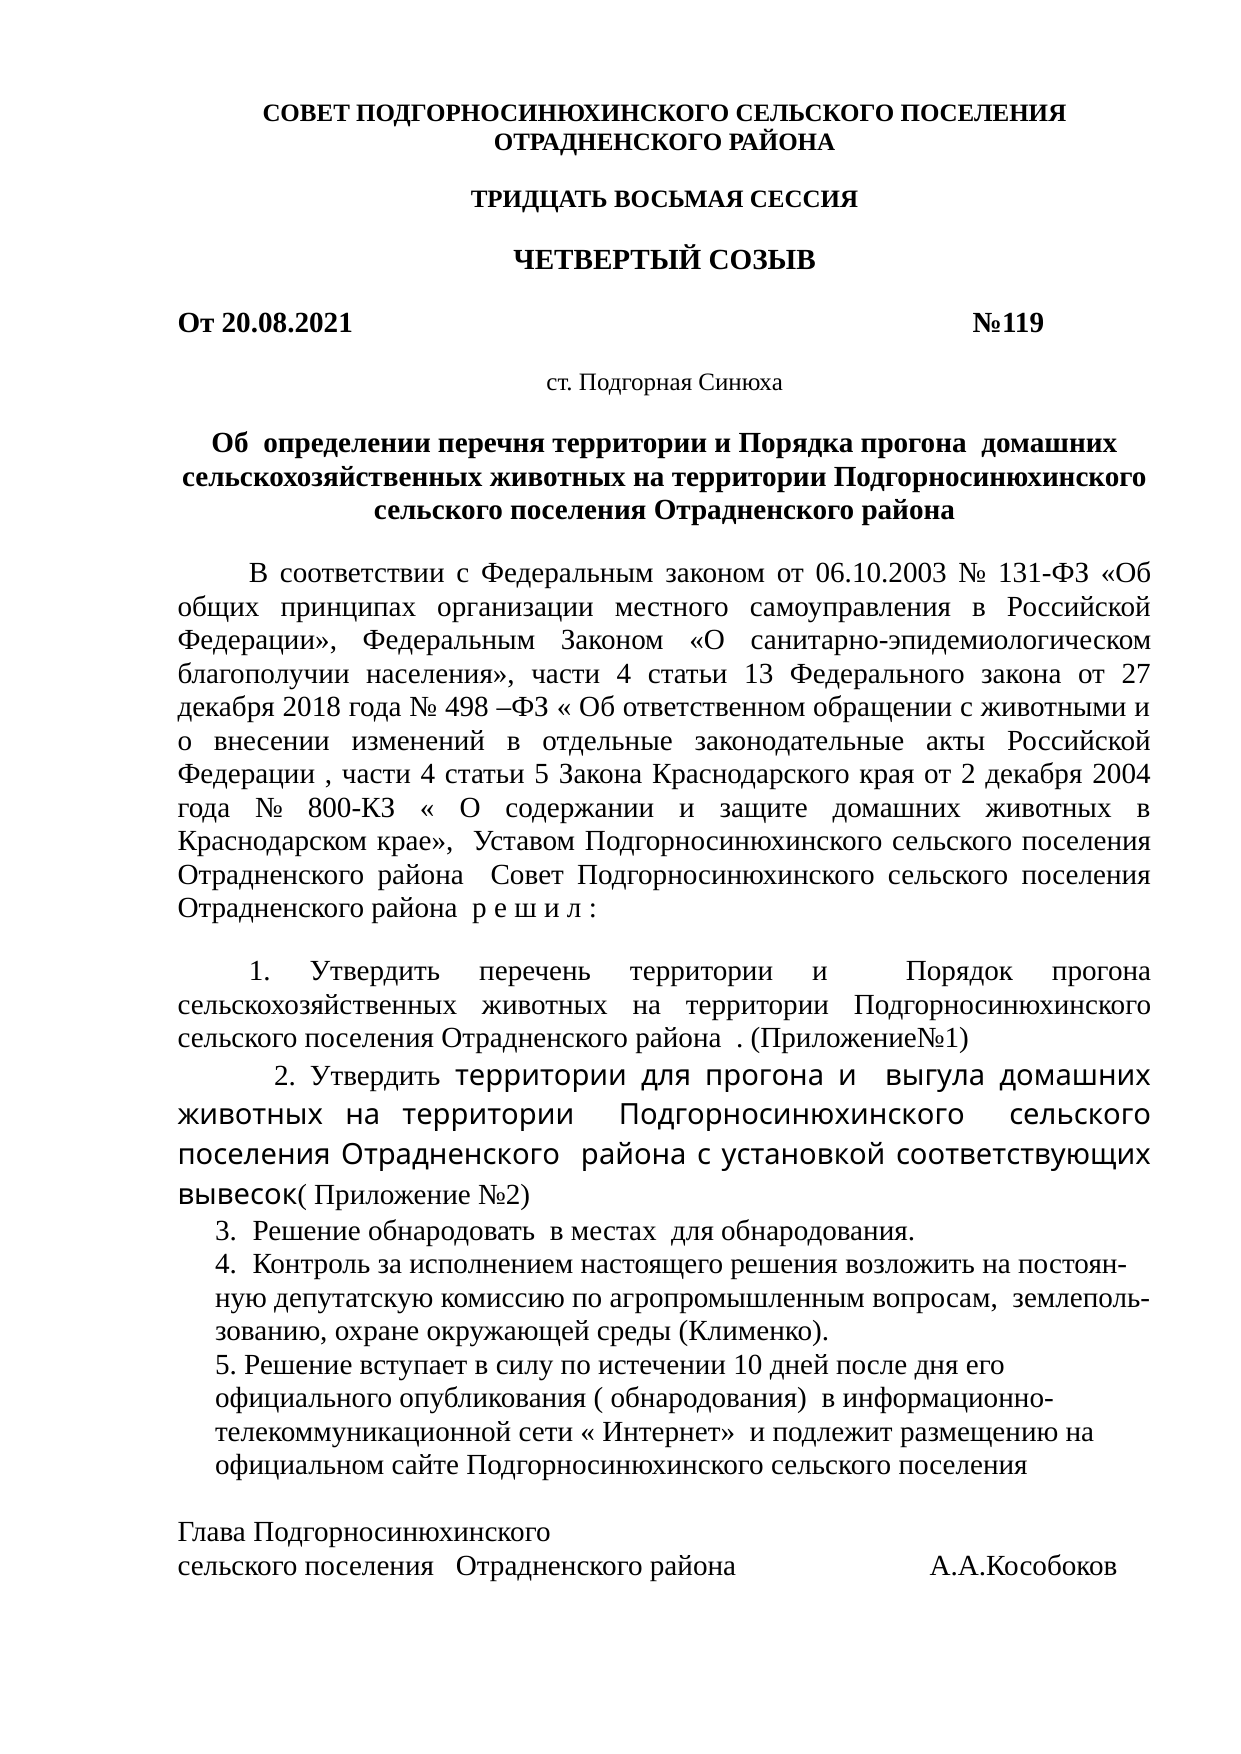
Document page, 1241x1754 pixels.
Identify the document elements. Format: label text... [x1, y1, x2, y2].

text ЧЕТВЕРТЫЙ СОЗЫВ [177, 242, 1152, 276]
text От 20.08.2021 №119 [177, 305, 1152, 338]
text ТРИДЦАТЬ ВОСЬМАЯ СЕССИЯ [177, 184, 1152, 213]
text 1. Утвердить перечень территории и Порядок прогона сельскохозяйственных животных на территории Подгорносинюхинского сельского поселения Отрадненского района . (Приложение№1) [177, 953, 1152, 1054]
text Об определении перечня территории и Порядка прогона домашних сельскохозяйственных животных на территории Подгорносинюхинского сельского поселения Отрадненского района [177, 425, 1152, 526]
text 5. Решение вступает в силу по истечении 10 дней после дня его официального опубликования ( обнародования) в информационно-телекоммуникационной сети « Интернет» и подлежит размещению на официальном сайте Подгорносинюхинского сельского поселения [215, 1347, 1152, 1481]
text 2. Утвердить территории для прогона и выгула домашних животных на территории Подгорносинюхинского сельского поселения Отрадненского района с установкой соответствующих вывесок( Приложение №2) [177, 1054, 1152, 1213]
list Решение обнародовать в местах для обнародования. [215, 1213, 1152, 1246]
text сельского поселения Отрадненского района А.А.Кособоков [177, 1548, 1152, 1582]
text Глава Подгорносинюхинского [177, 1514, 1152, 1548]
text ст. Подгорная Синюха [177, 367, 1152, 396]
text СОВЕТ ПОДГОРНОСИНЮХИНСКОГО СЕЛЬСКОГО ПОСЕЛЕНИЯ [177, 98, 1152, 127]
text ную депутатскую комиссию по агропромышленным вопросам, землеполь-зованию, охране окружающей среды (Клименко). [215, 1280, 1152, 1347]
text ОТРАДНЕНСКОГО РАЙОНА [177, 127, 1152, 155]
text В соответствии с Федеральным законом от 06.10.2003 № 131-ФЗ «Об общих принципах организации местного самоуправления в Российской Федерации», Федеральным Законом «О санитарно-эпидемиологическом благополучии населения», части 4 статьи 13 Федерального закона от 27 декабря 2018 года № 498 –ФЗ « Об ответственном обращении с животными и о внесении изменений в отдельные законодательные акты Российской Федерации , части 4 статьи 5 Закона Краснодарского края от 2 декабря 2004 года № 800-КЗ « О содержании и защите домашних животных в Краснодарском крае», Уставом Подгорносинюхинского сельского поселения Отрадненского района Совет Подгорносинюхинского сельского поселения Отрадненского района р е ш и л : [177, 555, 1152, 924]
list Контроль за исполнением настоящего решения возложить на постоян- [215, 1246, 1152, 1280]
